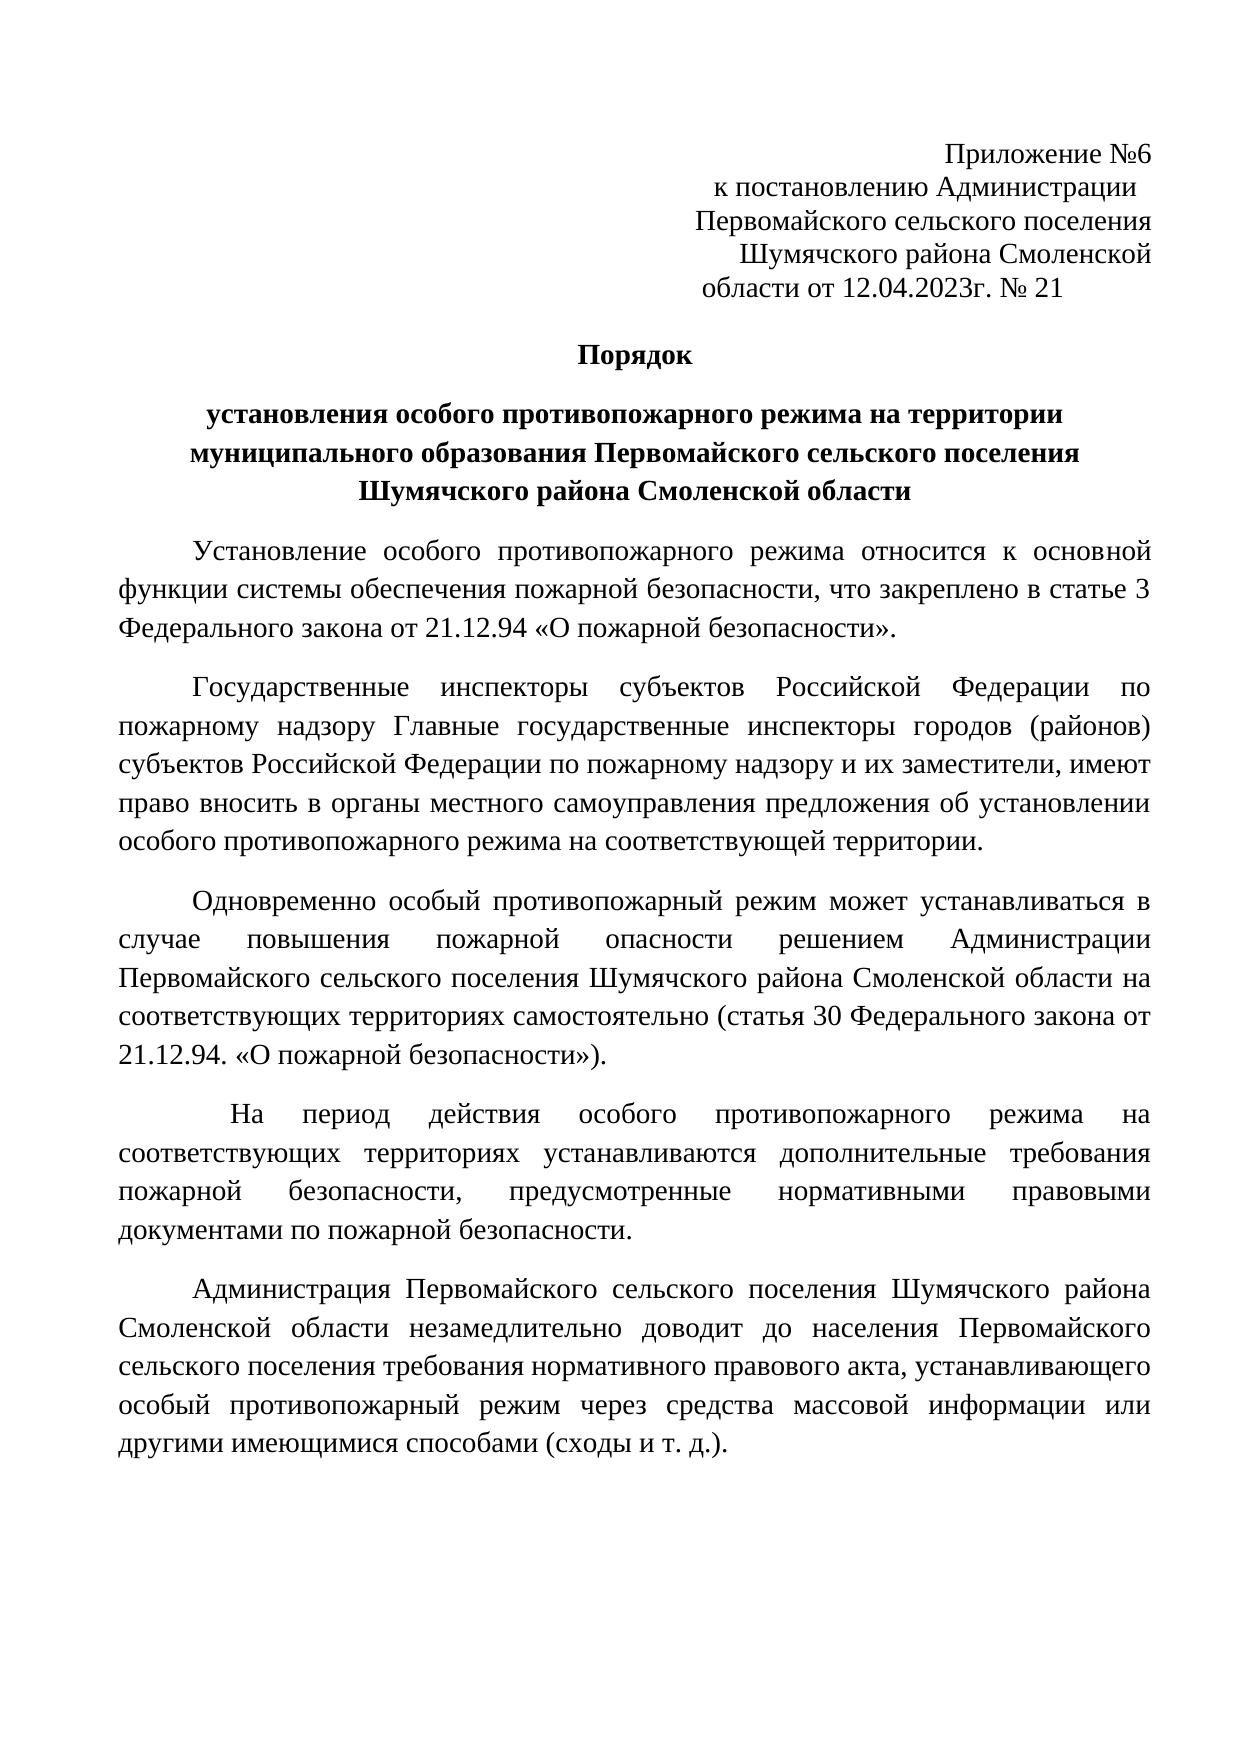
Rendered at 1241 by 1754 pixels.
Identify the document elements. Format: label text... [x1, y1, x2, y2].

text Администрация Первомайского сельского поселения Шумячского района Смоленской области незамедлительно доводит до населения Первомайского сельского поселения требования нормативного правового акта, устанавливающего особый противопожарный режим через средства массовой информации или другими имеющимися способами (сходы и т. д.). [118, 1271, 1152, 1459]
text к постановлению Администрации [118, 169, 1152, 203]
text Государственные инспекторы субъектов Российской Федерации по пожарному надзору Главные государственные инспекторы городов (районов) субъектов Российской Федерации по пожарному надзору и их заместители, имеют право вносить в органы местного самоуправления предложения об установлении особого противопожарного режима на соответствующей территории. [118, 669, 1152, 857]
text Шумячского района Смоленской [118, 236, 1152, 270]
text Установление особого противопожарного режима относится к основной функции системы обеспечения пожарной безопасности, что закреплено в статье 3 Федерального закона от 21.12.94 «О пожарной безопасности». [118, 533, 1152, 643]
text Приложение №6 [118, 136, 1152, 169]
text Порядок [118, 337, 1152, 371]
text На период действия особого противопожарного режима на соответствующих территориях устанавливаются дополнительные требования пожарной безопасности, предусмотренные нормативными правовыми документами по пожарной безопасности. [118, 1096, 1152, 1246]
text установления особого противопожарного режима на территории муниципального образования Первомайского сельского поселения Шумячского района Смоленской области [118, 396, 1152, 507]
text Одновременно особый противопожарный режим может устанавливаться в случае повышения пожарной опасности решением Администрации Первомайского сельского поселения Шумячского района Смоленской области на соответствующих территориях самостоятельно (статья 30 Федерального закона от 21.12.94. «О пожарной безопасности»). [118, 883, 1152, 1071]
text Первомайского сельского поселения [118, 203, 1152, 236]
text области от 12.04.2023г. № 21 [118, 270, 1152, 303]
